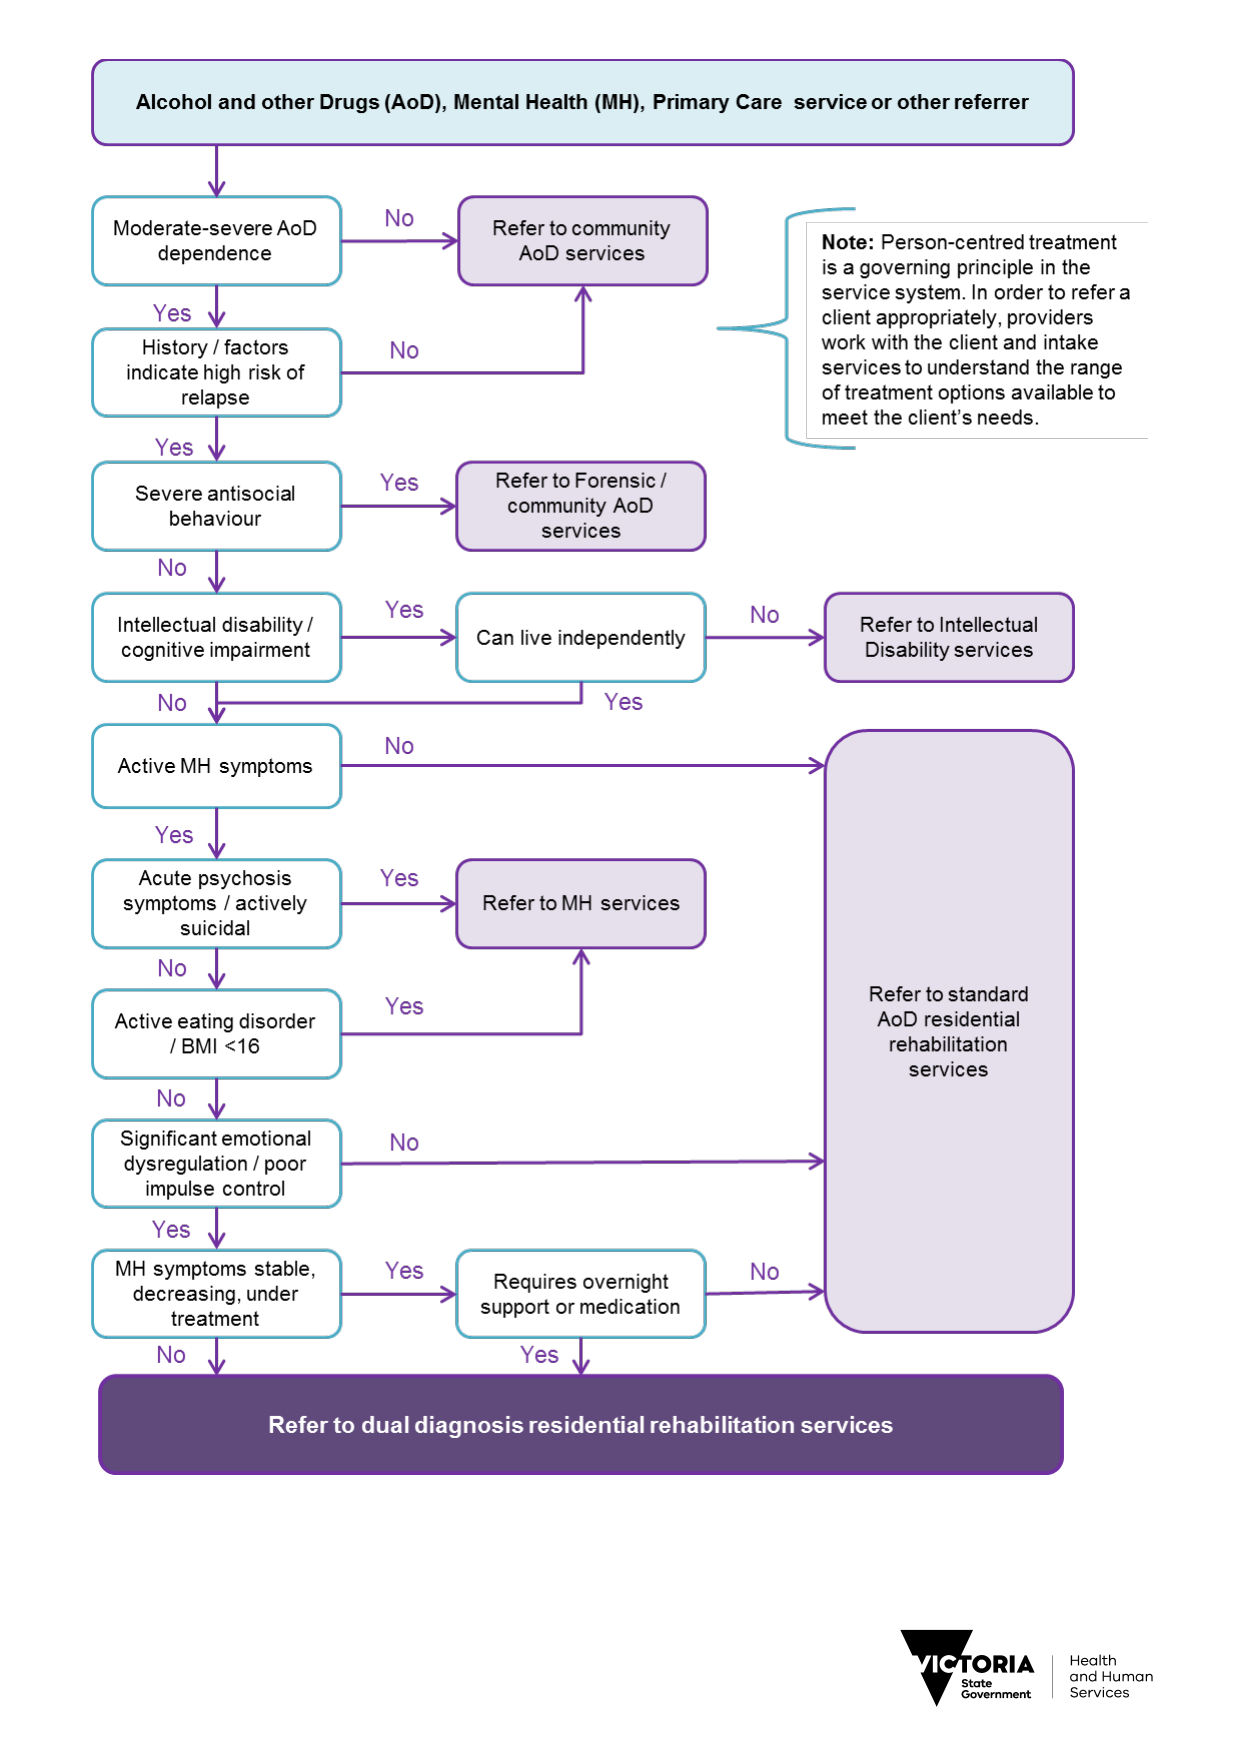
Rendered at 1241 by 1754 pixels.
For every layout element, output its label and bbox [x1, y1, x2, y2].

picture [0, 1624, 1241, 1754]
picture [91, 59, 1150, 1475]
